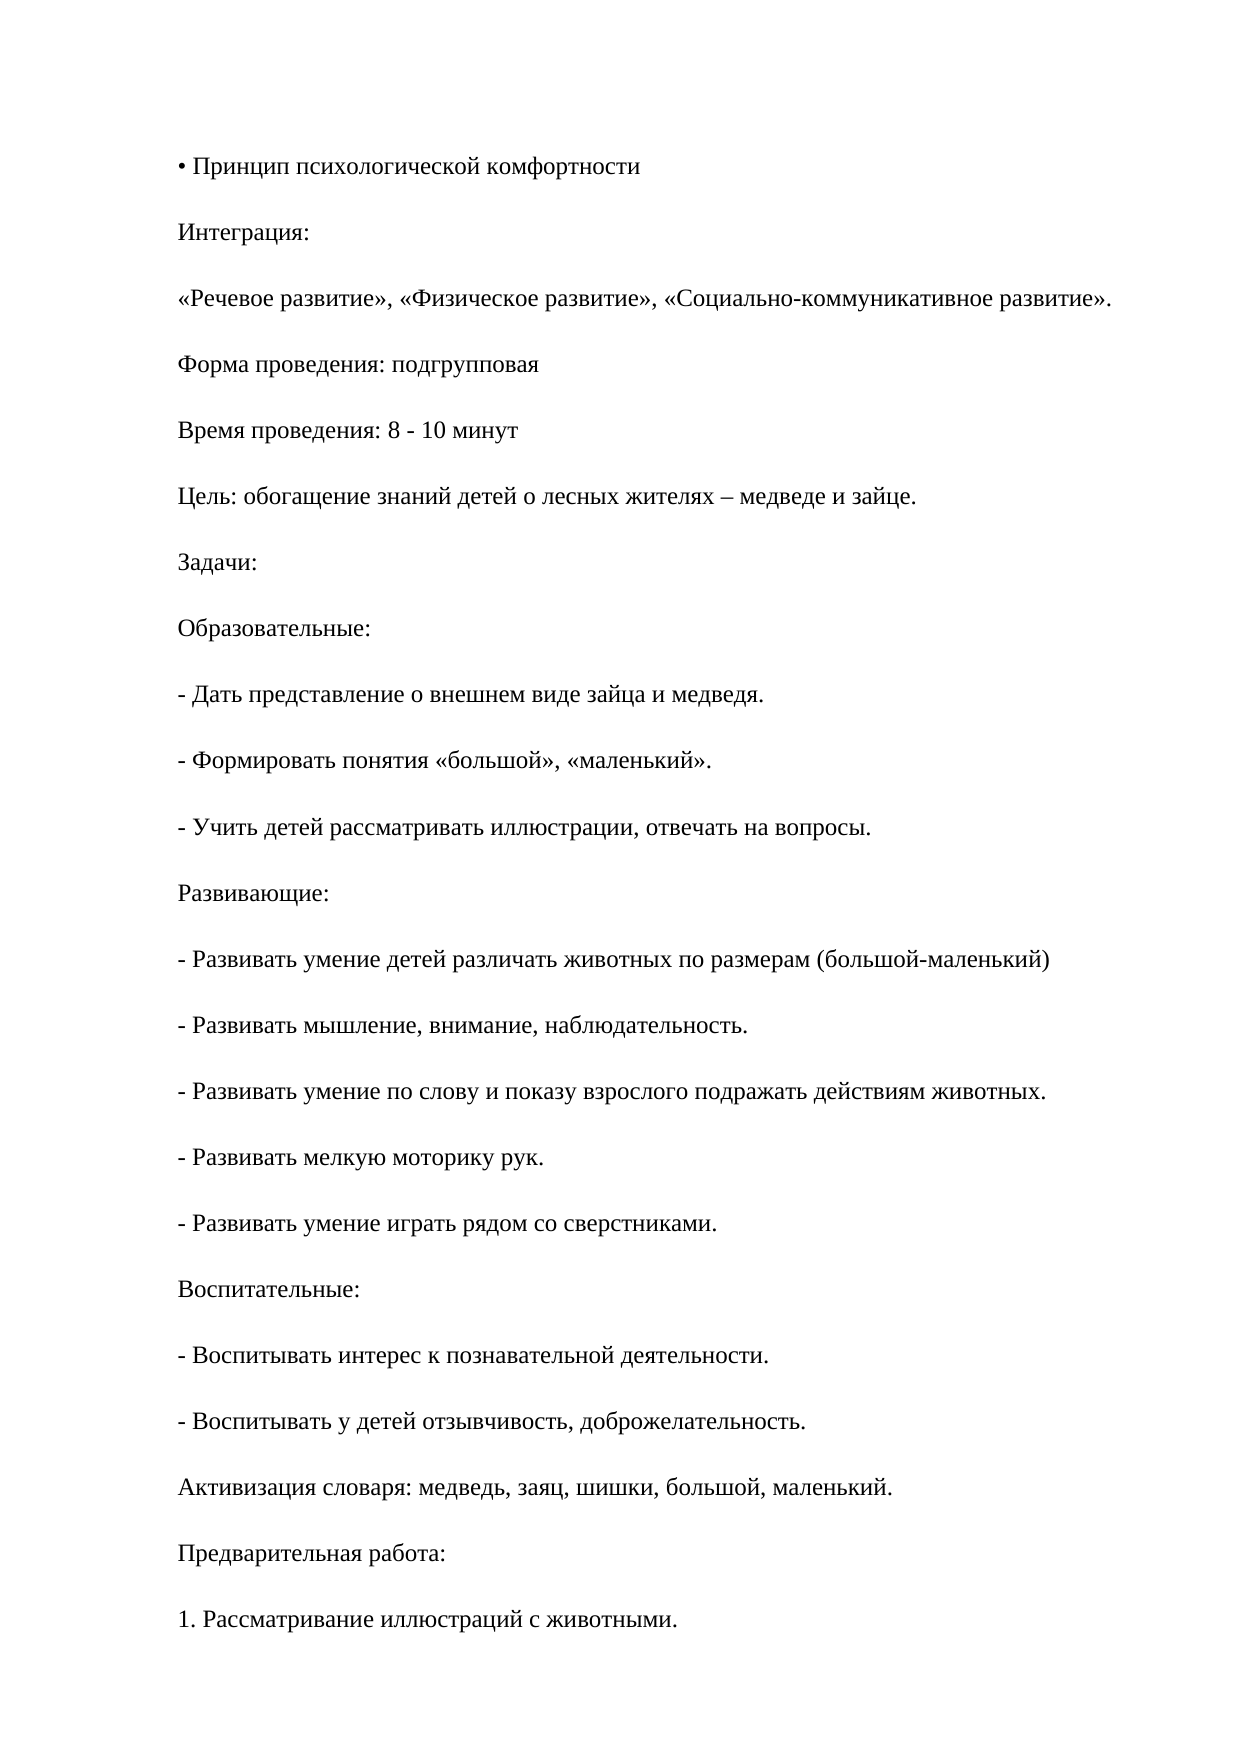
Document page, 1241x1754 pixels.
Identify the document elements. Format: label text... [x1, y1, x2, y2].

text • Принцип психологической комфортности [177, 151, 1152, 180]
text - Развивать мышление, внимание, наблюдательность. [177, 1010, 1152, 1038]
text Время проведения: 8 - 10 минут [177, 415, 1152, 444]
text - Развивать умение по слову и показу взрослого подражать действиям животных. [177, 1076, 1152, 1104]
text 1. Рассматривание иллюстраций с животными. [177, 1604, 1152, 1633]
text Задачи: [177, 547, 1152, 576]
text - Формировать понятия «большой», «маленький». [177, 746, 1152, 774]
text Образовательные: [177, 613, 1152, 642]
text - Учить детей рассматривать иллюстрации, отвечать на вопросы. [177, 812, 1152, 840]
text «Речевое развитие», «Физическое развитие», «Социально-коммуникативное развитие». [177, 283, 1152, 312]
text Форма проведения: подгрупповая [177, 349, 1152, 378]
text - Дать представление о внешнем виде зайца и медведя. [177, 679, 1152, 708]
text Цель: обогащение знаний детей о лесных жителях – медведе и зайце. [177, 481, 1152, 510]
text - Развивать мелкую моторику рук. [177, 1142, 1152, 1171]
text Воспитательные: [177, 1274, 1152, 1303]
text Интеграция: [177, 217, 1152, 246]
text Активизация словаря: медведь, заяц, шишки, большой, маленький. [177, 1472, 1152, 1501]
text - Развивать умение играть рядом со сверстниками. [177, 1208, 1152, 1237]
text - Развивать умение детей различать животных по размерам (большой-маленький) [177, 944, 1152, 972]
text - Воспитывать интерес к познавательной деятельности. [177, 1340, 1152, 1369]
text Развивающие: [177, 878, 1152, 906]
text Предварительная работа: [177, 1538, 1152, 1567]
text - Воспитывать у детей отзывчивость, доброжелательность. [177, 1406, 1152, 1435]
